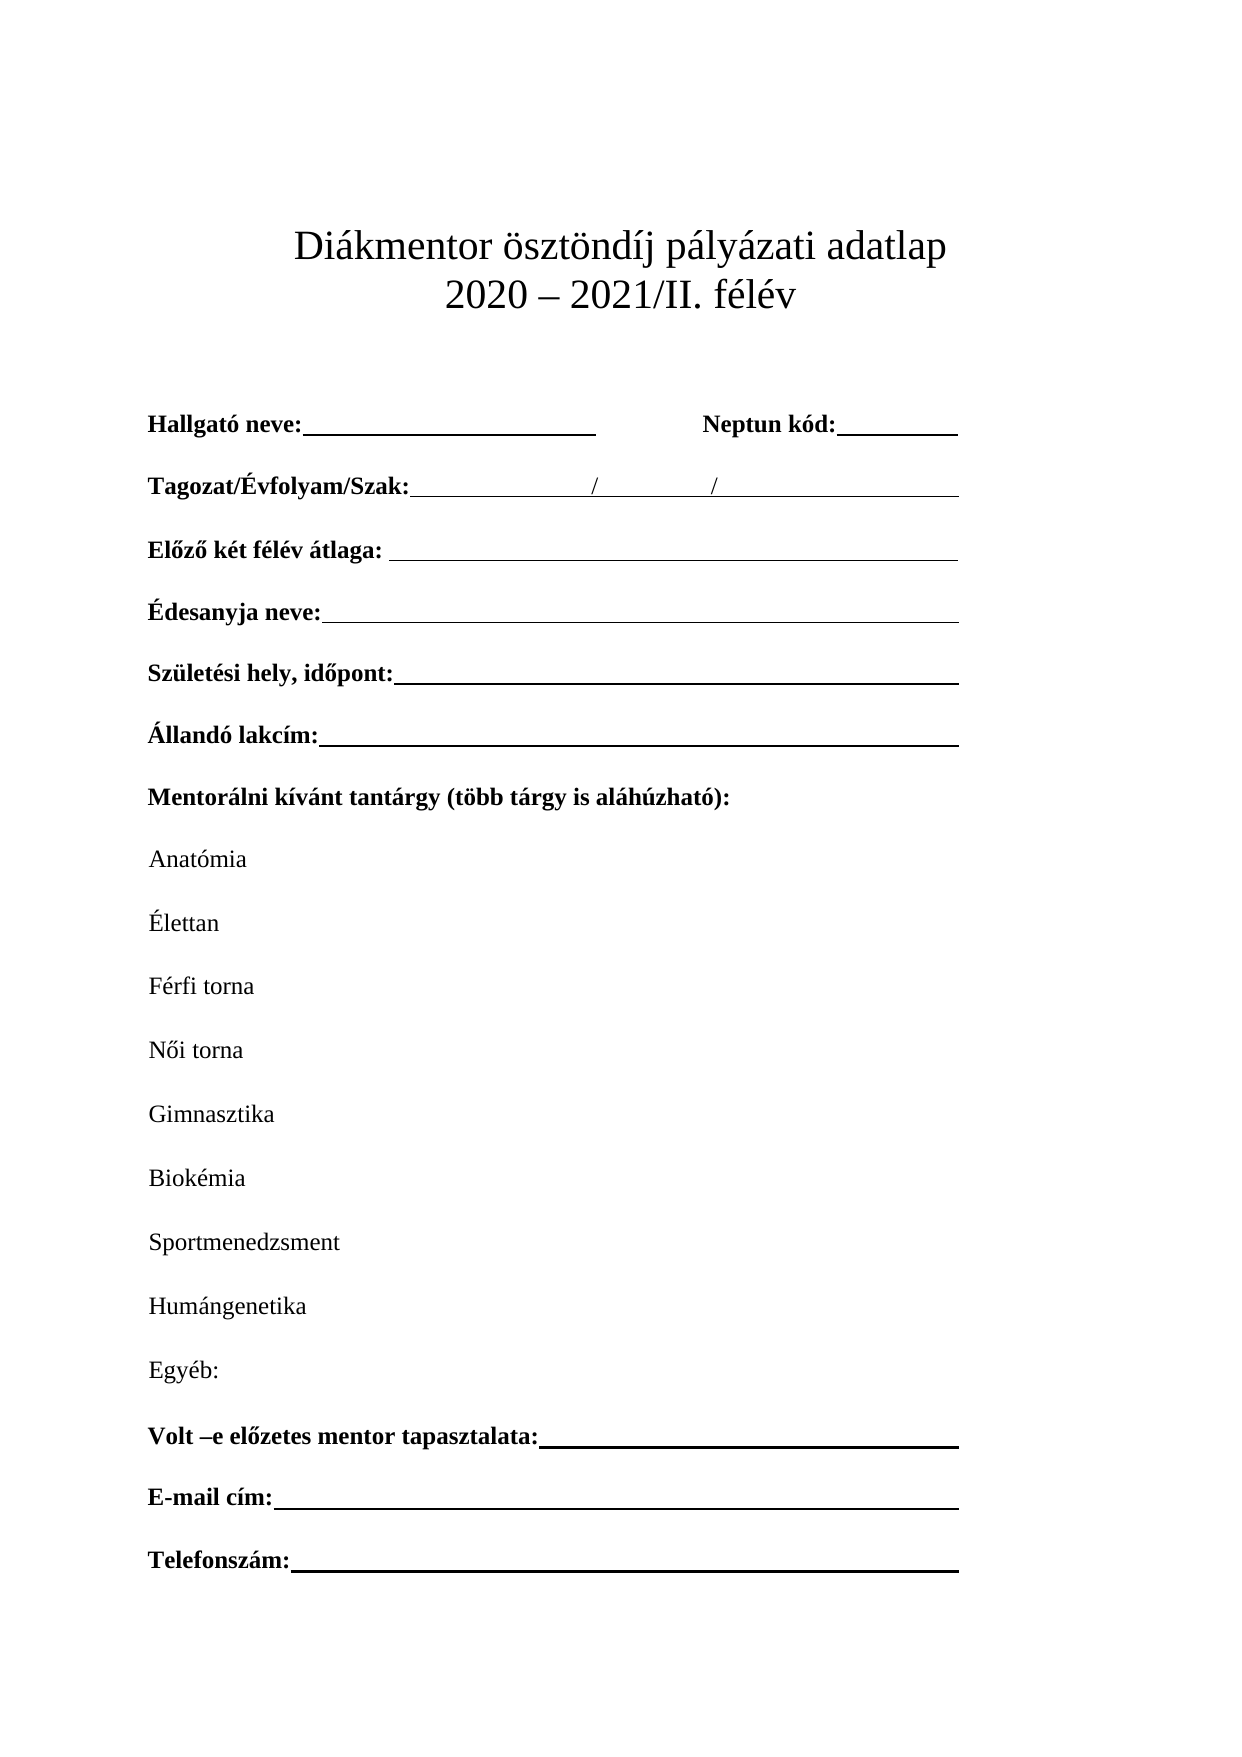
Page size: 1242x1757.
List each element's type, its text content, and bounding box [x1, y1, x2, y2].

text Volt –e előzetes mentor tapasztalata: [147, 1421, 1067, 1448]
text Tagozat/Évfolyam/Szak: / / [147, 472, 1067, 499]
text Telefonszám: [147, 1545, 1067, 1574]
text Hallgató neve: Neptun kód: [147, 410, 1067, 437]
text Anatómia Élettan Férfi torna Női torna [148, 844, 259, 1063]
text Édesanyja neve: [147, 597, 1067, 624]
text 2020 – 2021/II. félév [288, 269, 953, 317]
text Diákmentor ösztöndíj pályázati adatlap [288, 221, 953, 268]
text Előző két félév átlaga: [147, 535, 1067, 562]
text Állandó lakcím: [147, 721, 1067, 748]
text Születési hely, időpont: [147, 659, 1067, 686]
text Gimnasztika Biokémia Sportmenedzsment Humángenetika Egyéb: [148, 1099, 345, 1384]
text Mentorálni kívánt tantárgy (több tárgy is aláhúzható): [147, 782, 1067, 811]
text E-mail cím: [147, 1483, 1067, 1510]
